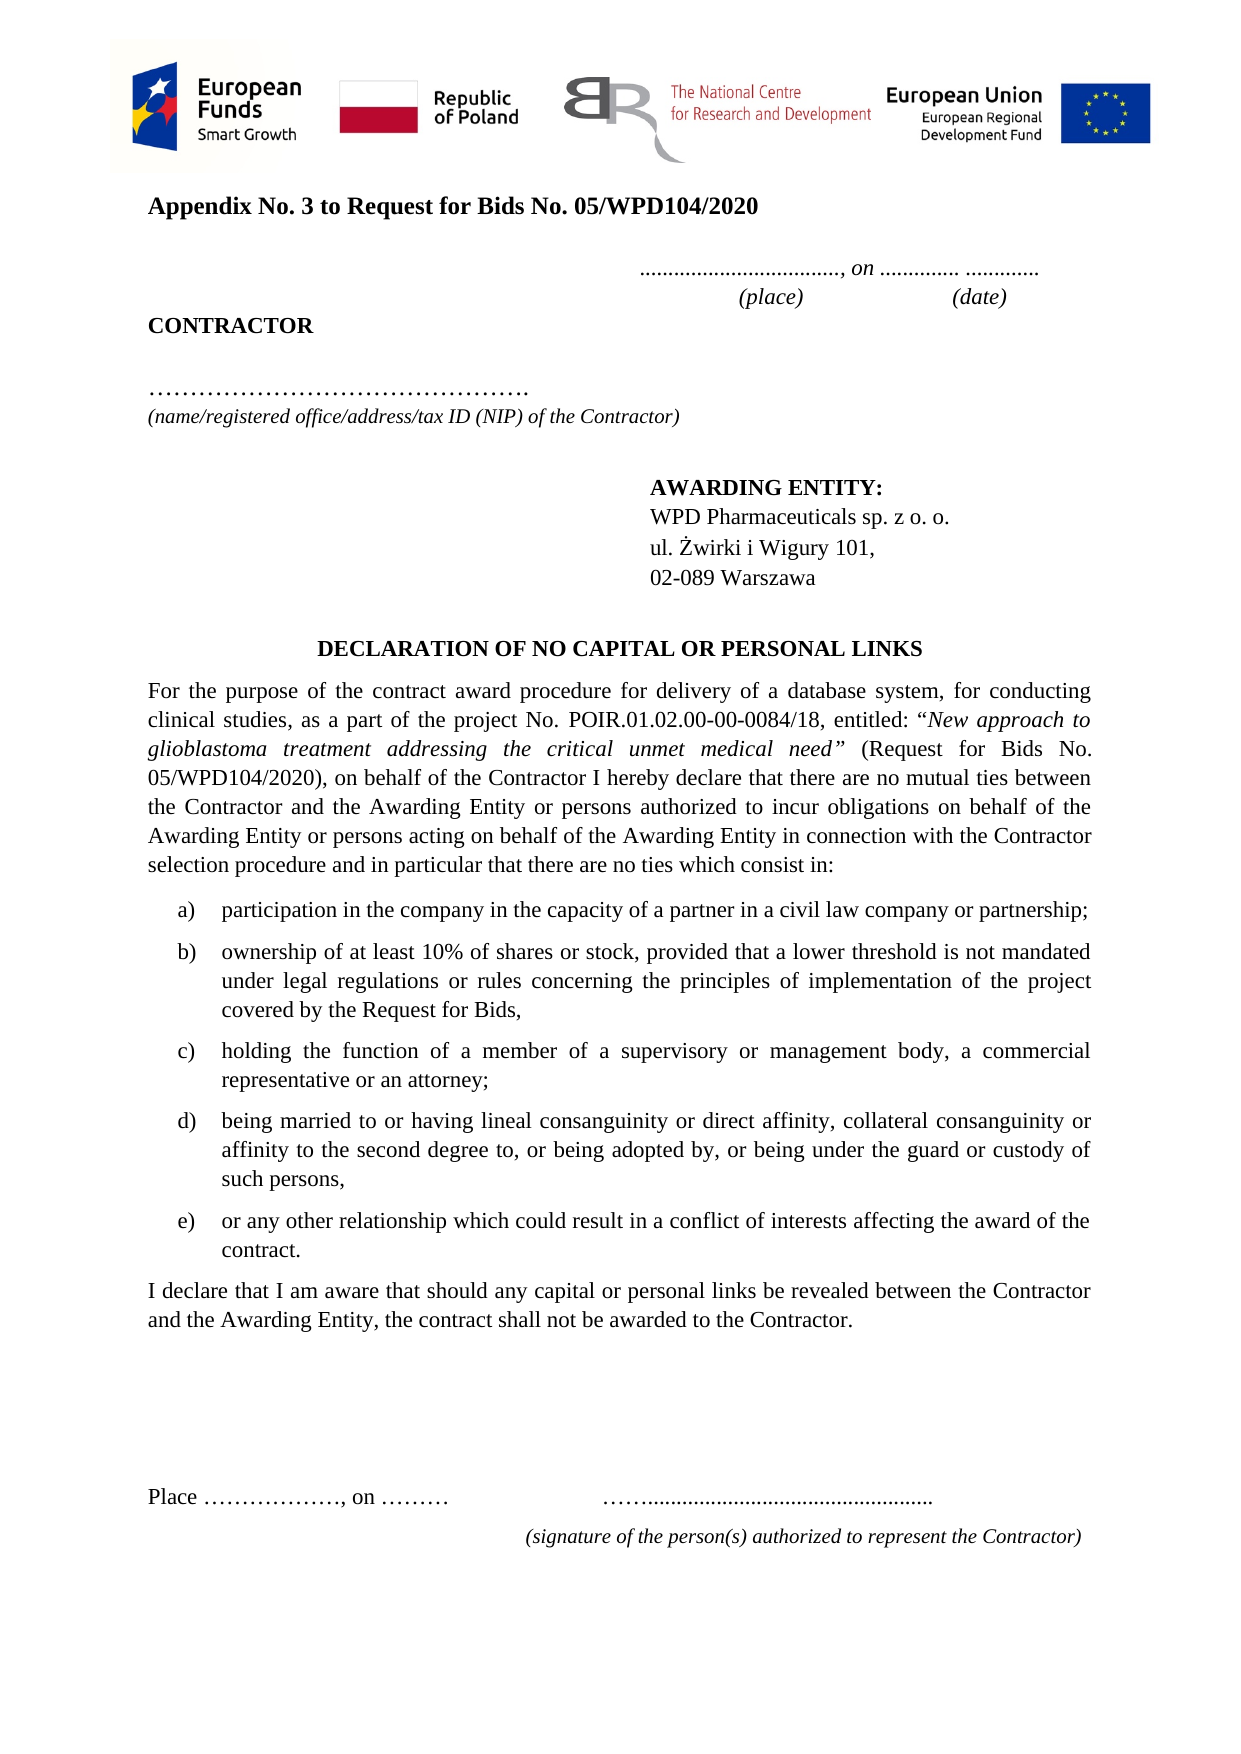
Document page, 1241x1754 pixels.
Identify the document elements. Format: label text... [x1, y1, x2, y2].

subtitle DECLARATION OF NO CAPITAL OR PERSONAL LINKS [148, 636, 1093, 662]
list being married to or having lineal consanguinity or direct affinity, collateral consanguinity or affinity to the second degree to, or being adopted by, or being under the guard or custody of such persons, [177, 1108, 1093, 1192]
text 02-089 Warszawa [650, 564, 1093, 590]
text Appendix No. 3 to Request for Bids No. 05/WPD104/2020 [148, 191, 1093, 219]
list or any other relationship which could result in a conflict of interests affecting the award of the contract. [177, 1207, 1093, 1262]
list ownership of at least 10% of shares or stock, provided that a lower threshold is not mandated under legal regulations or rules concerning the principles of implementation of the project covered by the Request for Bids, [177, 938, 1093, 1022]
picture [564, 63, 1170, 163]
subtitle ..................................., on .............. ............. [516, 254, 1093, 280]
text ul. Żwirki i Wigury 101, [650, 534, 1093, 560]
list For the purpose of the contract award procedure for delivery of a database system, for conducting clinical studies, as a part of the project No. POIR.01.02.00-00-0084/18, entitled: “New approach to glioblastoma treatment addressing the critical unmet medical need” (Request for Bids No. 05/WPD104/2020), on behalf of the Contractor I hereby declare that there are no mutual ties between the Contractor and the Awarding Entity or persons authorized to incur obligations on behalf of the Awarding Entity or persons acting on behalf of the Awarding Entity in connection with the Contractor selection procedure and in particular that there are no ties which consist in: [148, 677, 1093, 877]
list holding the function of a member of a supervisory or management body, a commercial representative or an attorney; [177, 1037, 1093, 1092]
text (name/registered office/address/tax ID (NIP) of the Contractor) [148, 404, 1093, 428]
text (signature of the person(s) authorized to represent the Contractor) [517, 1524, 1093, 1548]
text AWARDING ENTITY: [650, 474, 1093, 501]
text I declare that I am aware that should any capital or personal links be revealed between the Contractor and the Awarding Entity, the contract shall not be awarded to the Contractor. [148, 1277, 1093, 1333]
text Place ………………, on ……… …….................................................. [148, 1483, 1093, 1509]
text WPD Pharmaceuticals sp. z o. o. [650, 503, 1093, 530]
text (place) (date) [148, 283, 1093, 309]
text CONTRACTOR [148, 312, 1093, 338]
picture [110, 39, 535, 173]
list participation in the company in the capacity of a partner in a civil law company or partnership; [177, 896, 1093, 923]
text ………………………………………. [148, 372, 1093, 401]
